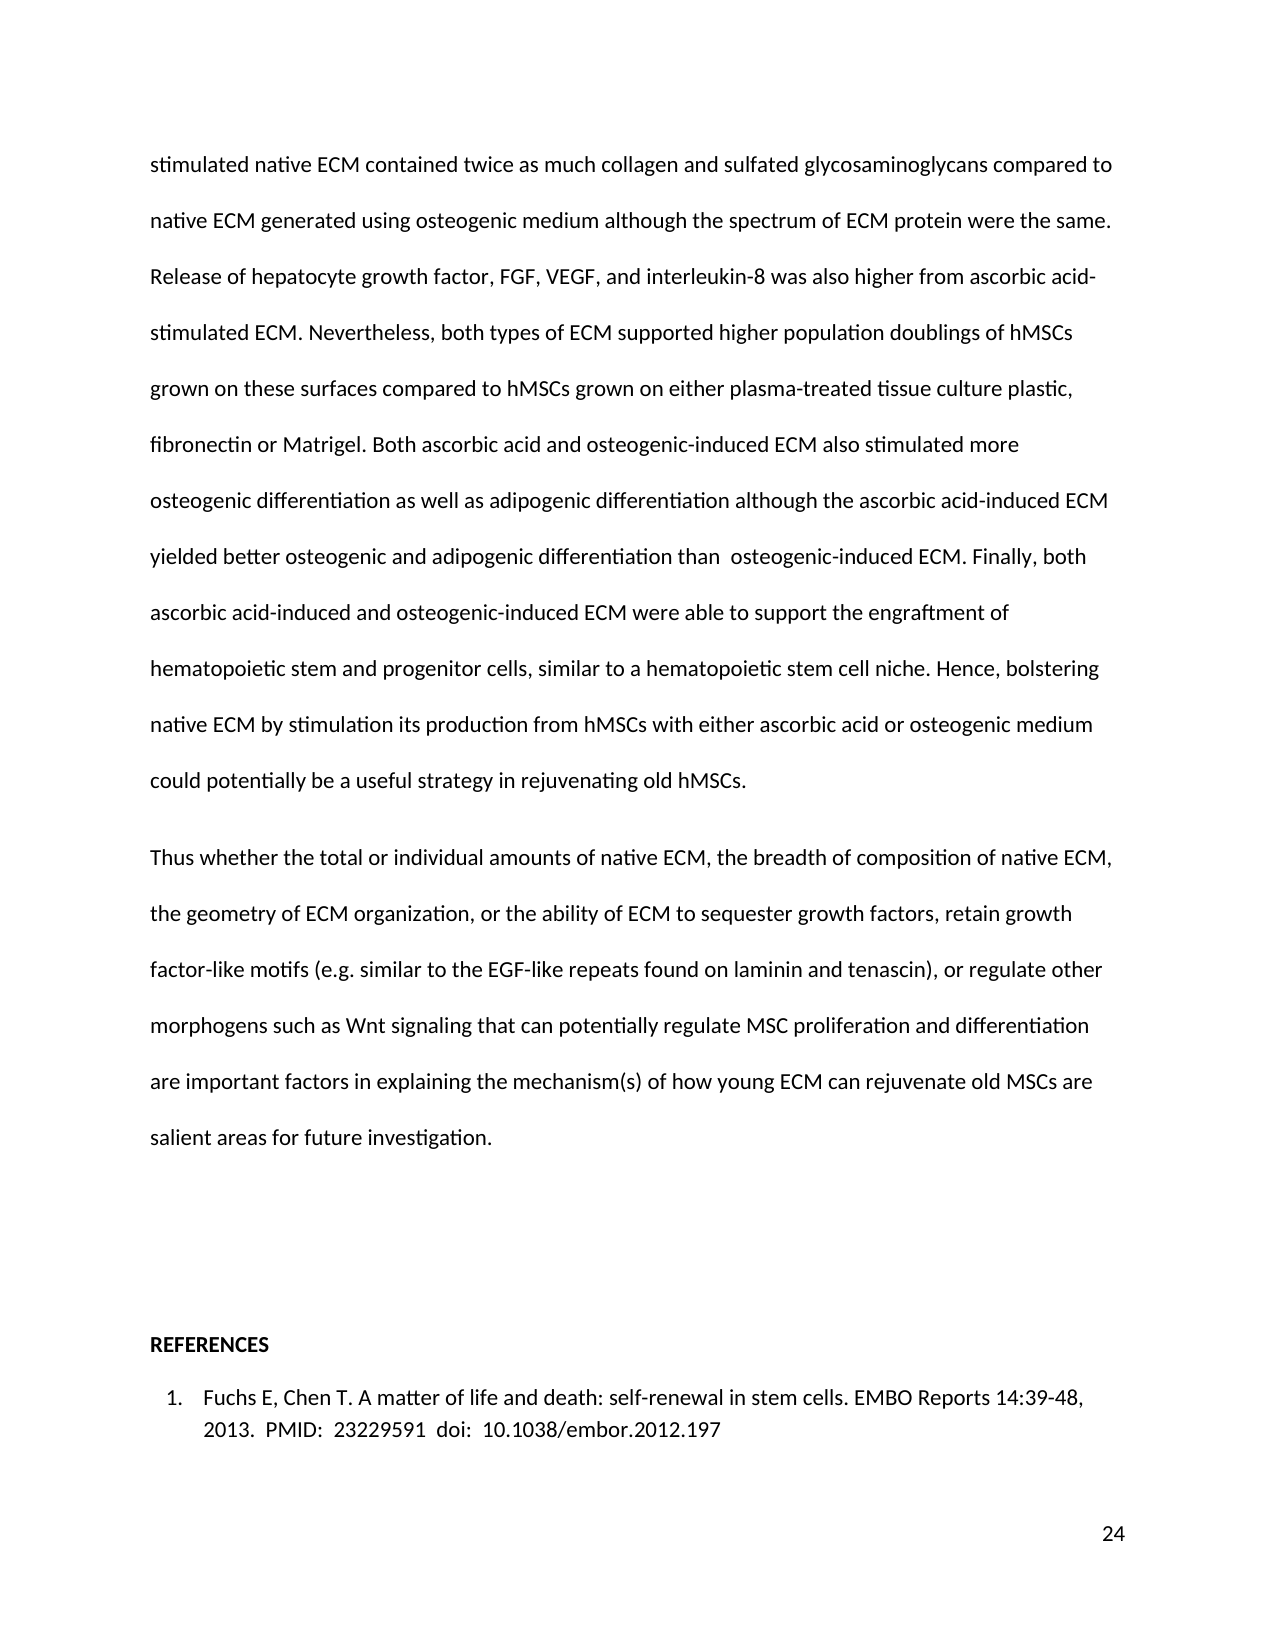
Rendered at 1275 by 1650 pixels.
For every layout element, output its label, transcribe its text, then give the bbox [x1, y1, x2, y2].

list Fuchs E, Chen T. A matter of life and death: self-renewal in stem cells. EMBO Reports 14:39-48, 2013. PMID: 23229591 doi: 10.1038/embor.2012.197 [166, 1383, 1125, 1443]
text Thus whether the total or individual amounts of native ECM, the breadth of composition of native ECM, the geometry of ECM organization, or the ability of ECM to sequester growth factors, retain growth factor-like motifs (e.g. similar to the EGF-like repeats found on laminin and tenascin), or regulate other morphogens such as Wnt signaling that can potentially regulate MSC proliferation and differentiation are important factors in explaining the mechanism(s) of how young ECM can rejuvenate old MSCs are salient areas for future investigation. [150, 843, 1125, 1152]
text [150, 150, 1125, 794]
text REFERENCES [150, 1330, 1125, 1358]
